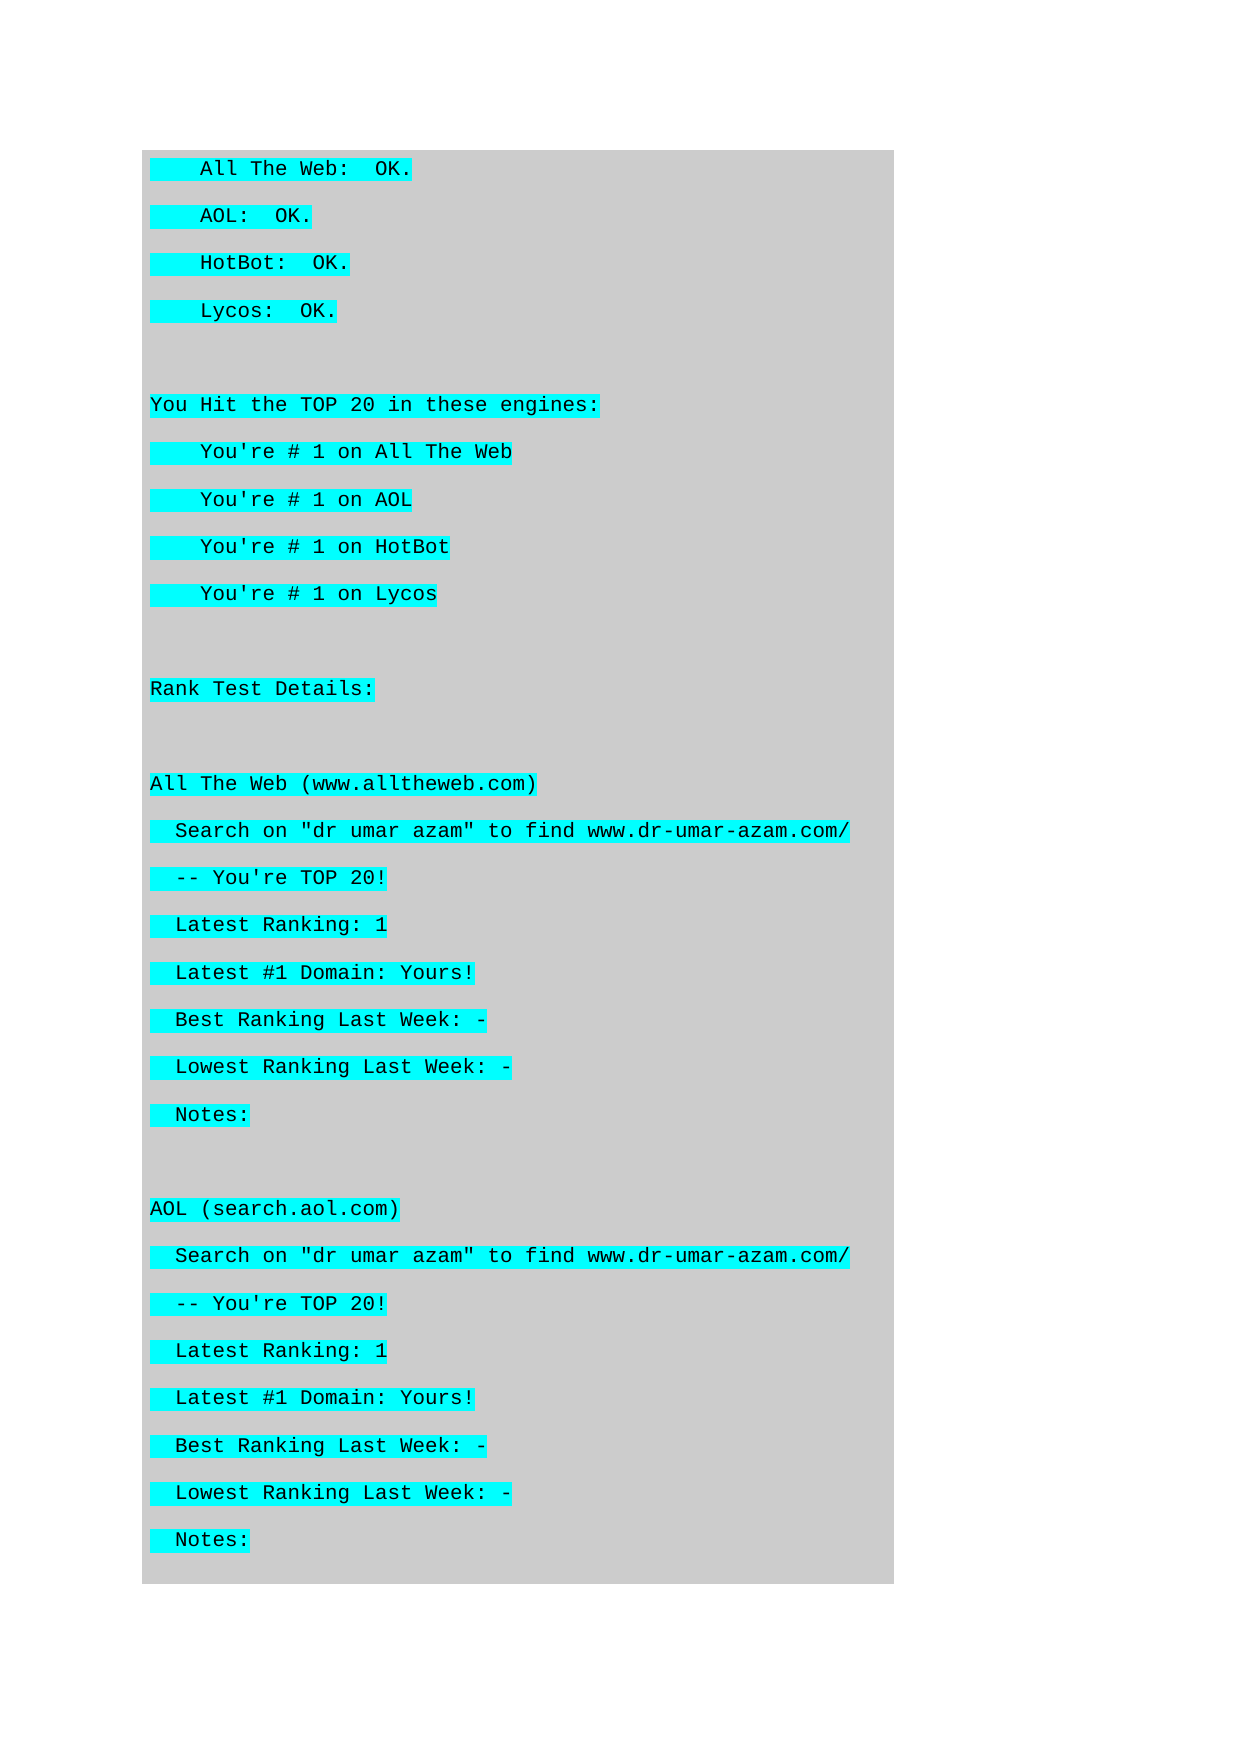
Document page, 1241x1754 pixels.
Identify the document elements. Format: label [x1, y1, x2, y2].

table_header [142, 150, 894, 1584]
